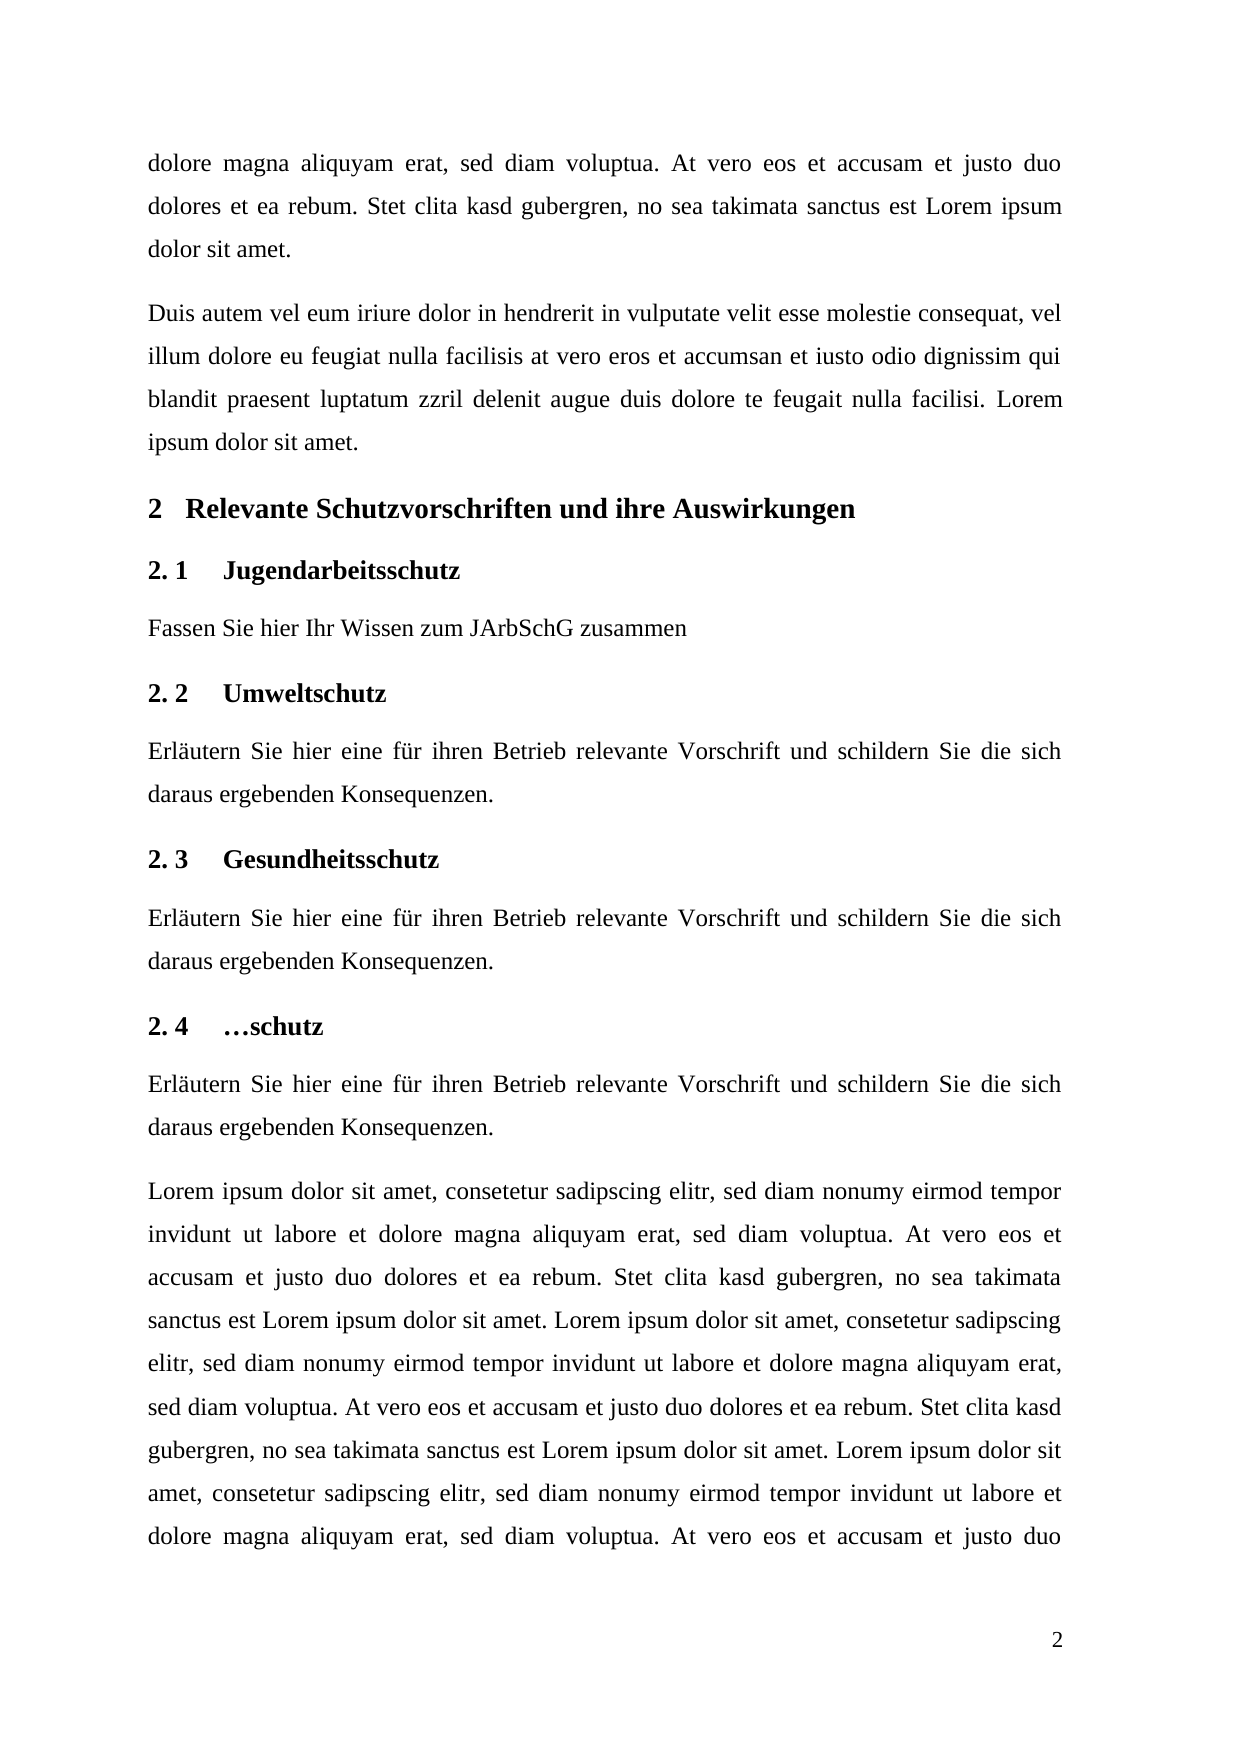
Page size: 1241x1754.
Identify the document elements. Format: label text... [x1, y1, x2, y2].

subtitle Umweltschutz [148, 677, 1063, 708]
text Erläutern Sie hier eine für ihren Betrieb relevante Vorschrift und schildern Sie die sich daraus ergebenden Konsequenzen. [148, 736, 1063, 808]
subtitle Relevante Schutzvorschriften und ihre Auswirkungen [148, 491, 1063, 525]
text Duis autem vel eum iriure dolor in hendrerit in vulputate velit esse molestie consequat, vel illum dolore eu feugiat nulla facilisis at vero eros et accumsan et iusto odio dignissim qui blandit praesent luptatum zzril delenit augue duis dolore te feugait nulla facilisi. Lorem ipsum dolor sit amet. [148, 298, 1063, 456]
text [148, 148, 1063, 263]
text Fassen Sie hier Ihr Wissen zum JArbSchG zusammen [148, 613, 1063, 642]
text Erläutern Sie hier eine für ihren Betrieb relevante Vorschrift und schildern Sie die sich daraus ergebenden Konsequenzen. [148, 903, 1063, 974]
text Erläutern Sie hier eine für ihren Betrieb relevante Vorschrift und schildern Sie die sich daraus ergebenden Konsequenzen. [148, 1069, 1063, 1141]
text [148, 1176, 1063, 1550]
subtitle Jugendarbeitsschutz [148, 554, 1063, 585]
subtitle Gesundheitsschutz [148, 843, 1063, 874]
subtitle …schutz [148, 1010, 1063, 1041]
